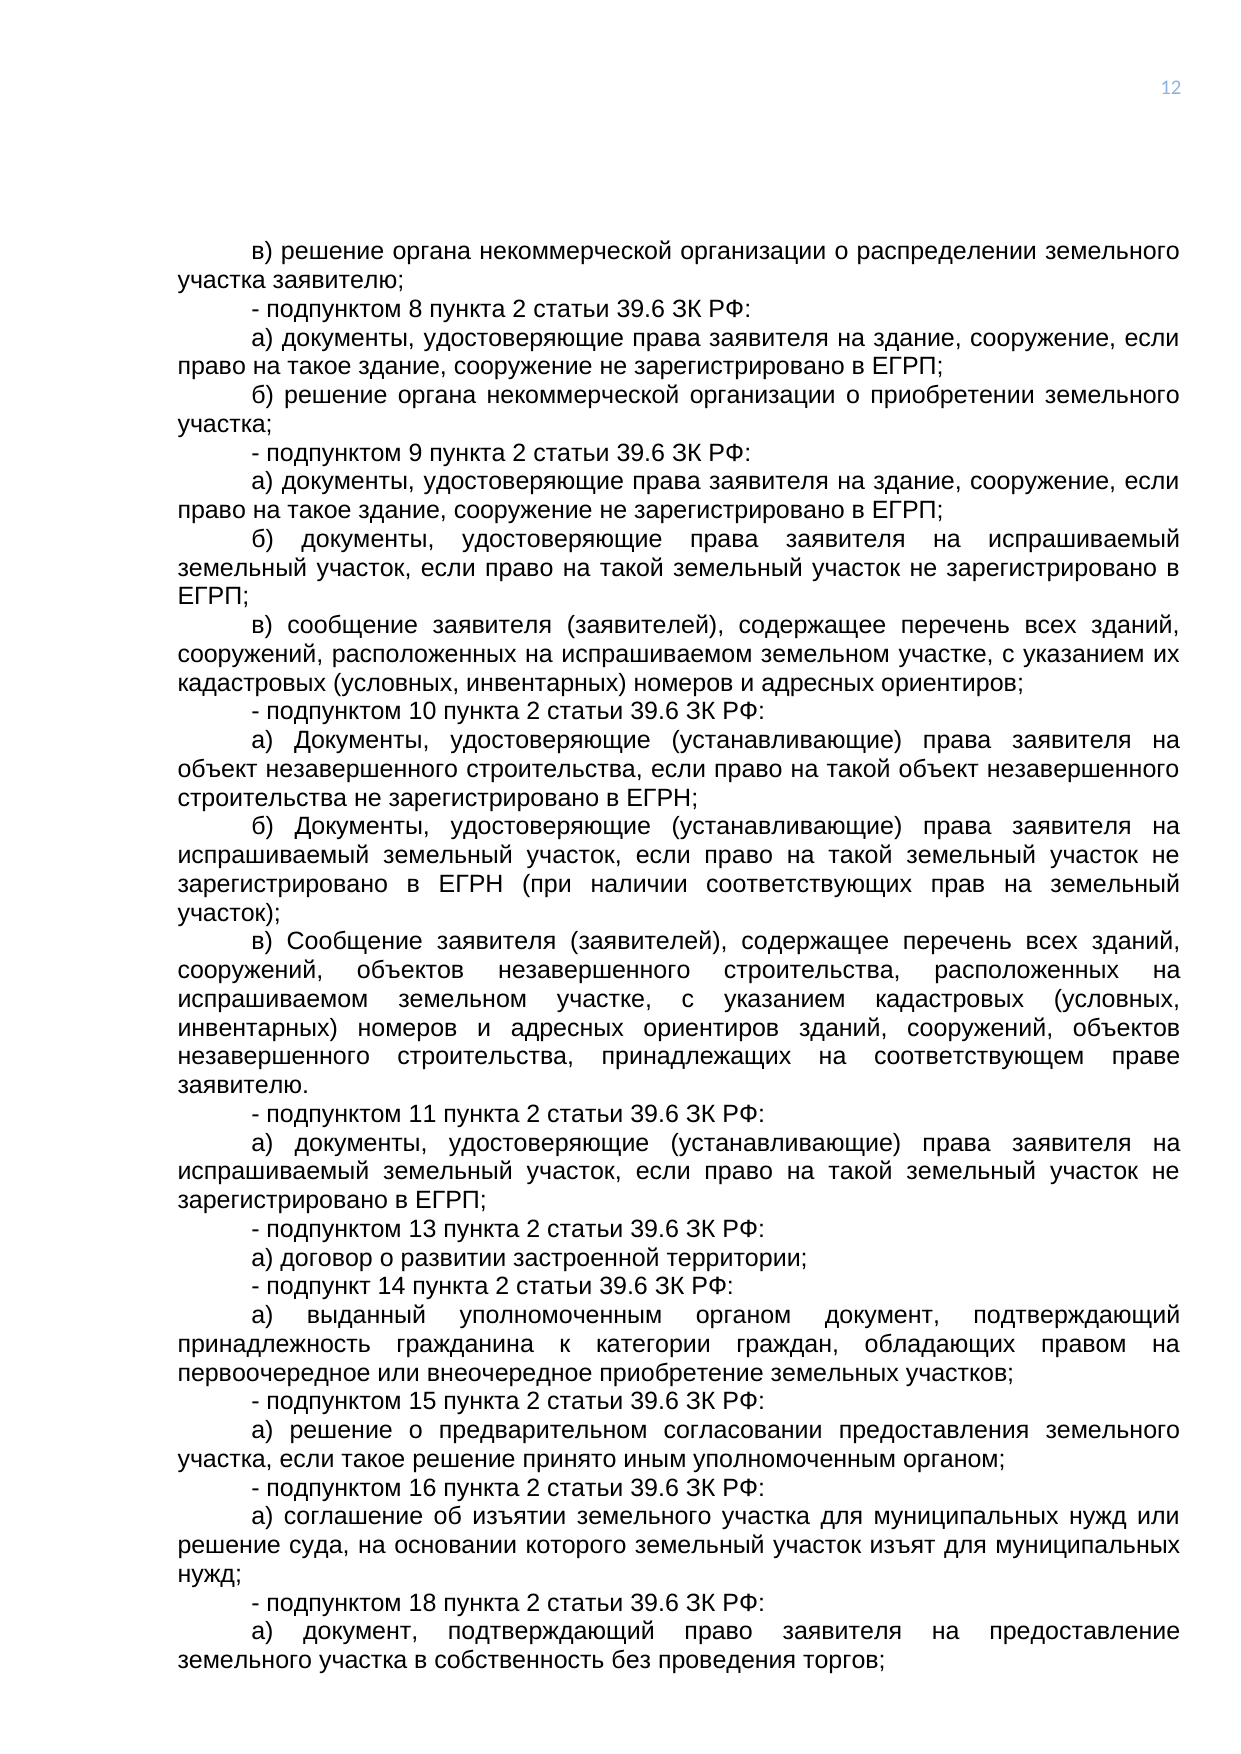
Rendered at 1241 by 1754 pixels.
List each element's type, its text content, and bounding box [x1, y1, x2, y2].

text в) Сообщение заявителя (заявителей), содержащее перечень всех зданий, сооружений, объектов незавершенного строительства, расположенных на испрашиваемом земельном участке, с указанием кадастровых (условных, инвентарных) номеров и адресных ориентиров зданий, сооружений, объектов незавершенного строительства, принадлежащих на соответствующем праве заявителю. [177, 926, 1181, 1099]
text - подпунктом 8 пункта 2 статьи 39.6 ЗК РФ: [177, 294, 1181, 322]
text б) документы, удостоверяющие права заявителя на испрашиваемый земельный участок, если право на такой земельный участок не зарегистрировано в ЕГРП; [177, 524, 1181, 610]
text а) Документы, удостоверяющие (устанавливающие) права заявителя на объект незавершенного строительства, если право на такой объект незавершенного строительства не зарегистрировано в ЕГРН; [177, 725, 1181, 811]
text а) документы, удостоверяющие права заявителя на здание, сооружение, если право на такое здание, сооружение не зарегистрировано в ЕГРП; [177, 466, 1181, 524]
text а) решение о предварительном согласовании предоставления земельного участка, если такое решение принято иным уполномоченным органом; [177, 1415, 1181, 1472]
text а) документ, подтверждающий право заявителя на предоставление земельного участка в собственность без проведения торгов; [177, 1616, 1181, 1674]
text - подпунктом 11 пункта 2 статьи 39.6 ЗК РФ: [177, 1099, 1181, 1127]
text - подпунктом 15 пункта 2 статьи 39.6 ЗК РФ: [177, 1386, 1181, 1415]
text а) договор о развитии застроенной территории; [177, 1242, 1181, 1271]
text а) соглашение об изъятии земельного участка для муниципальных нужд или решение суда, на основании которого земельный участок изъят для муниципальных нужд; [177, 1501, 1181, 1587]
text - подпунктом 9 пункта 2 статьи 39.6 ЗК РФ: [177, 437, 1181, 466]
text а) выданный уполномоченным органом документ, подтверждающий принадлежность гражданина к категории граждан, обладающих правом на первоочередное или внеочередное приобретение земельных участков; [177, 1300, 1181, 1386]
text - подпунктом 18 пункта 2 статьи 39.6 ЗК РФ: [177, 1587, 1181, 1616]
text - подпунктом 13 пункта 2 статьи 39.6 ЗК РФ: [177, 1214, 1181, 1242]
text - подпункт 14 пункта 2 статьи 39.6 ЗК РФ: [177, 1271, 1181, 1300]
text а) документы, удостоверяющие (устанавливающие) права заявителя на испрашиваемый земельный участок, если право на такой земельный участок не зарегистрировано в ЕГРП; [177, 1127, 1181, 1214]
text - подпунктом 16 пункта 2 статьи 39.6 ЗК РФ: [177, 1472, 1181, 1501]
text в) решение органа некоммерческой организации о распределении земельного участка заявителю; [177, 236, 1181, 294]
text б) решение органа некоммерческой организации о приобретении земельного участка; [177, 380, 1181, 437]
text - подпунктом 10 пункта 2 статьи 39.6 ЗК РФ: [177, 696, 1181, 725]
text а) документы, удостоверяющие права заявителя на здание, сооружение, если право на такое здание, сооружение не зарегистрировано в ЕГРП; [177, 322, 1181, 380]
text б) Документы, удостоверяющие (устанавливающие) права заявителя на испрашиваемый земельный участок, если право на такой земельный участок не зарегистрировано в ЕГРН (при наличии соответствующих прав на земельный участок); [177, 811, 1181, 926]
text в) сообщение заявителя (заявителей), содержащее перечень всех зданий, сооружений, расположенных на испрашиваемом земельном участке, с указанием их кадастровых (условных, инвентарных) номеров и адресных ориентиров; [177, 610, 1181, 696]
